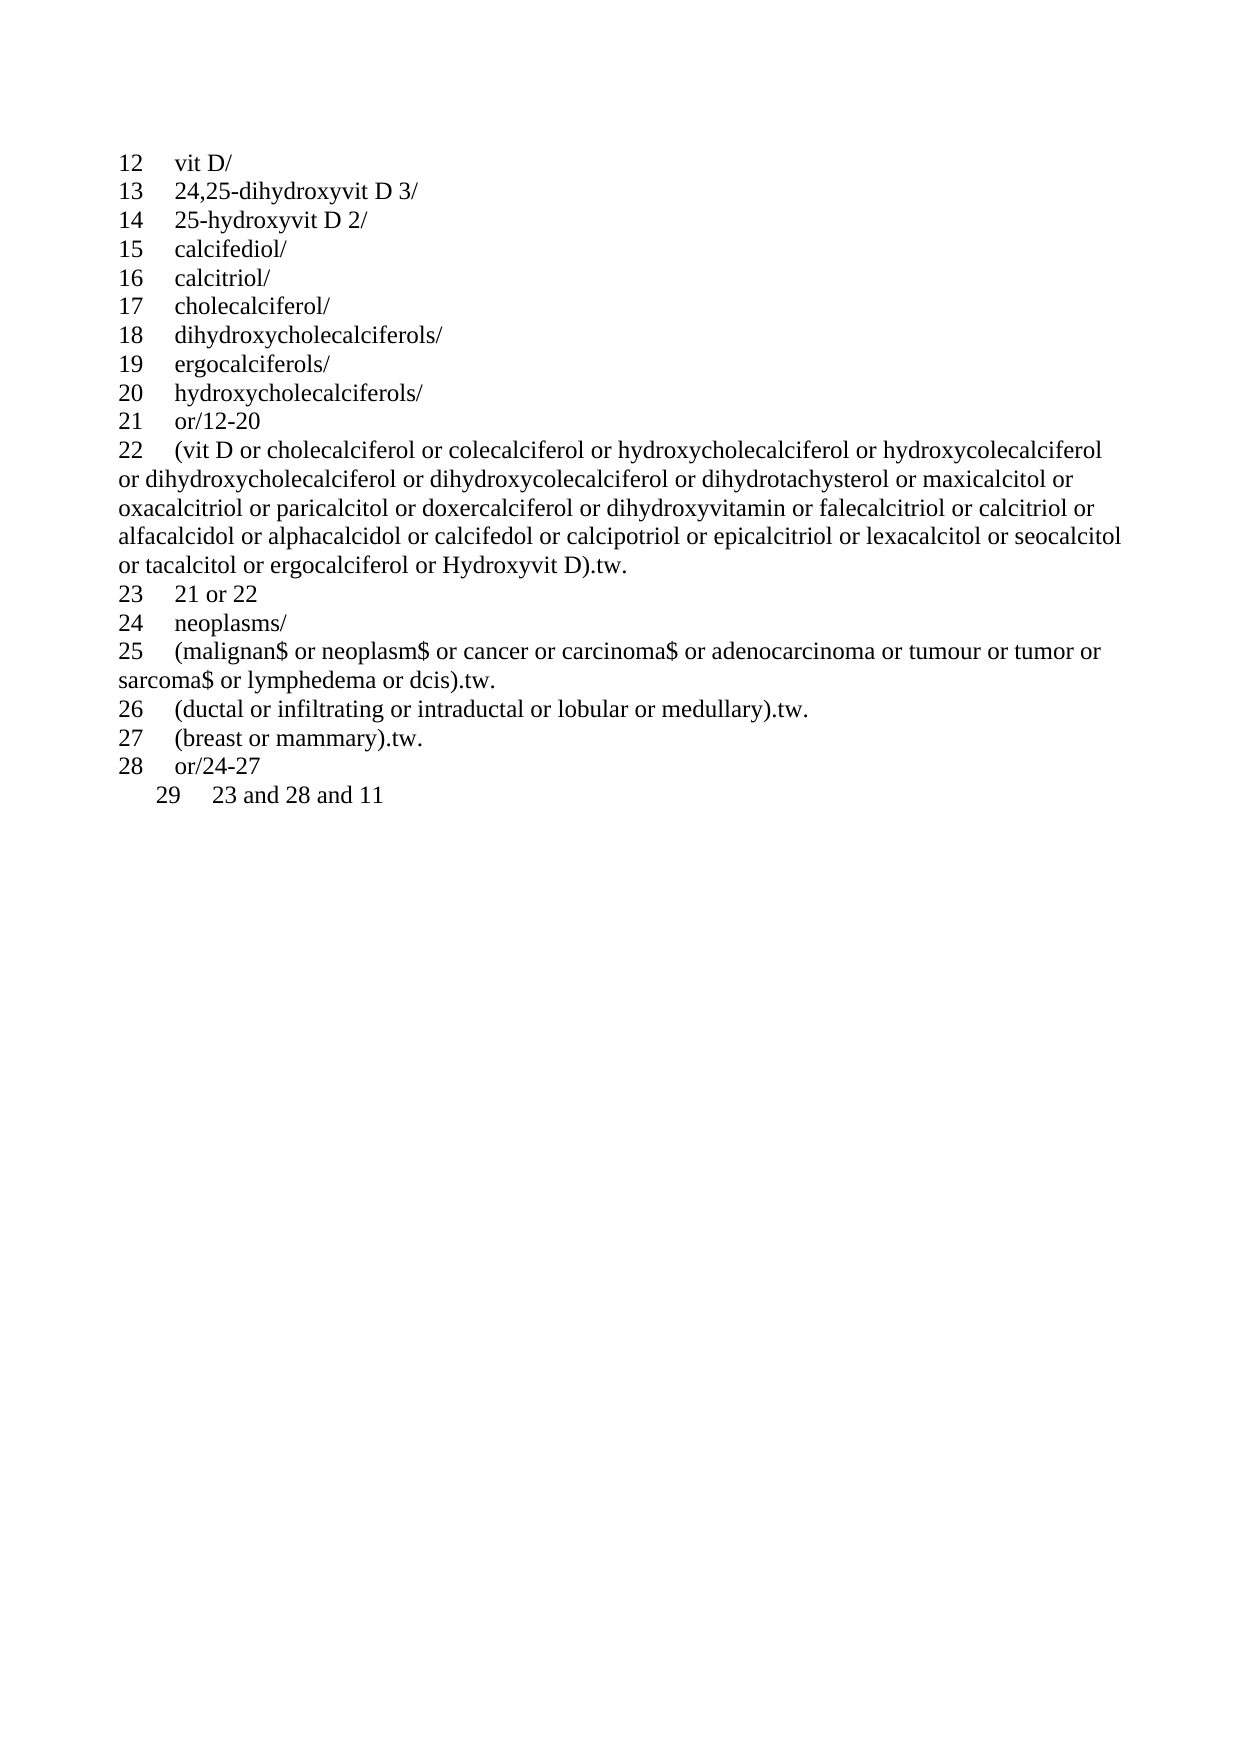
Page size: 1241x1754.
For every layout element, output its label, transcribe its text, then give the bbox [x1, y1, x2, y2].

text 16 calcitriol/ [118, 263, 1122, 291]
text 27 (breast or mammary).tw. [118, 723, 1122, 751]
text 17 cholecalciferol/ [118, 291, 1122, 320]
text 26 (ductal or infiltrating or intraductal or lobular or medullary).tw. [118, 694, 1122, 723]
text 28 or/24-27 [118, 751, 1122, 780]
text 21 or/12-20 [118, 406, 1122, 435]
text 23 21 or 22 [118, 579, 1122, 608]
text 14 25-hydroxyvit D 2/ [118, 205, 1122, 234]
text 25 (malignan$ or neoplasm$ or cancer or carcinoma$ or adenocarcinoma or tumour or tumor or sarcoma$ or lymphedema or dcis).tw. [118, 636, 1122, 694]
list 23 and 28 and 11 [156, 780, 1122, 809]
text 22 (vit D or cholecalciferol or colecalciferol or hydroxycholecalciferol or hydroxycolecalciferol or dihydroxycholecalciferol or dihydroxycolecalciferol or dihydrotachysterol or maxicalcitol or oxacalcitriol or paricalcitol or doxercalciferol or dihydroxyvitamin or falecalcitriol or calcitriol or alfacalcidol or alphacalcidol or calcifedol or calcipotriol or epicalcitriol or lexacalcitol or seocalcitol or tacalcitol or ergocalciferol or Hydroxyvit D).tw. [118, 435, 1122, 579]
text 19 ergocalciferols/ [118, 349, 1122, 378]
text 15 calcifediol/ [118, 234, 1122, 263]
text 12 vit D/ [118, 148, 1122, 176]
text 20 hydroxycholecalciferols/ [118, 378, 1122, 406]
text 18 dihydroxycholecalciferols/ [118, 320, 1122, 349]
text 24 neoplasms/ [118, 608, 1122, 636]
text 13 24,25-dihydroxyvit D 3/ [118, 176, 1122, 205]
